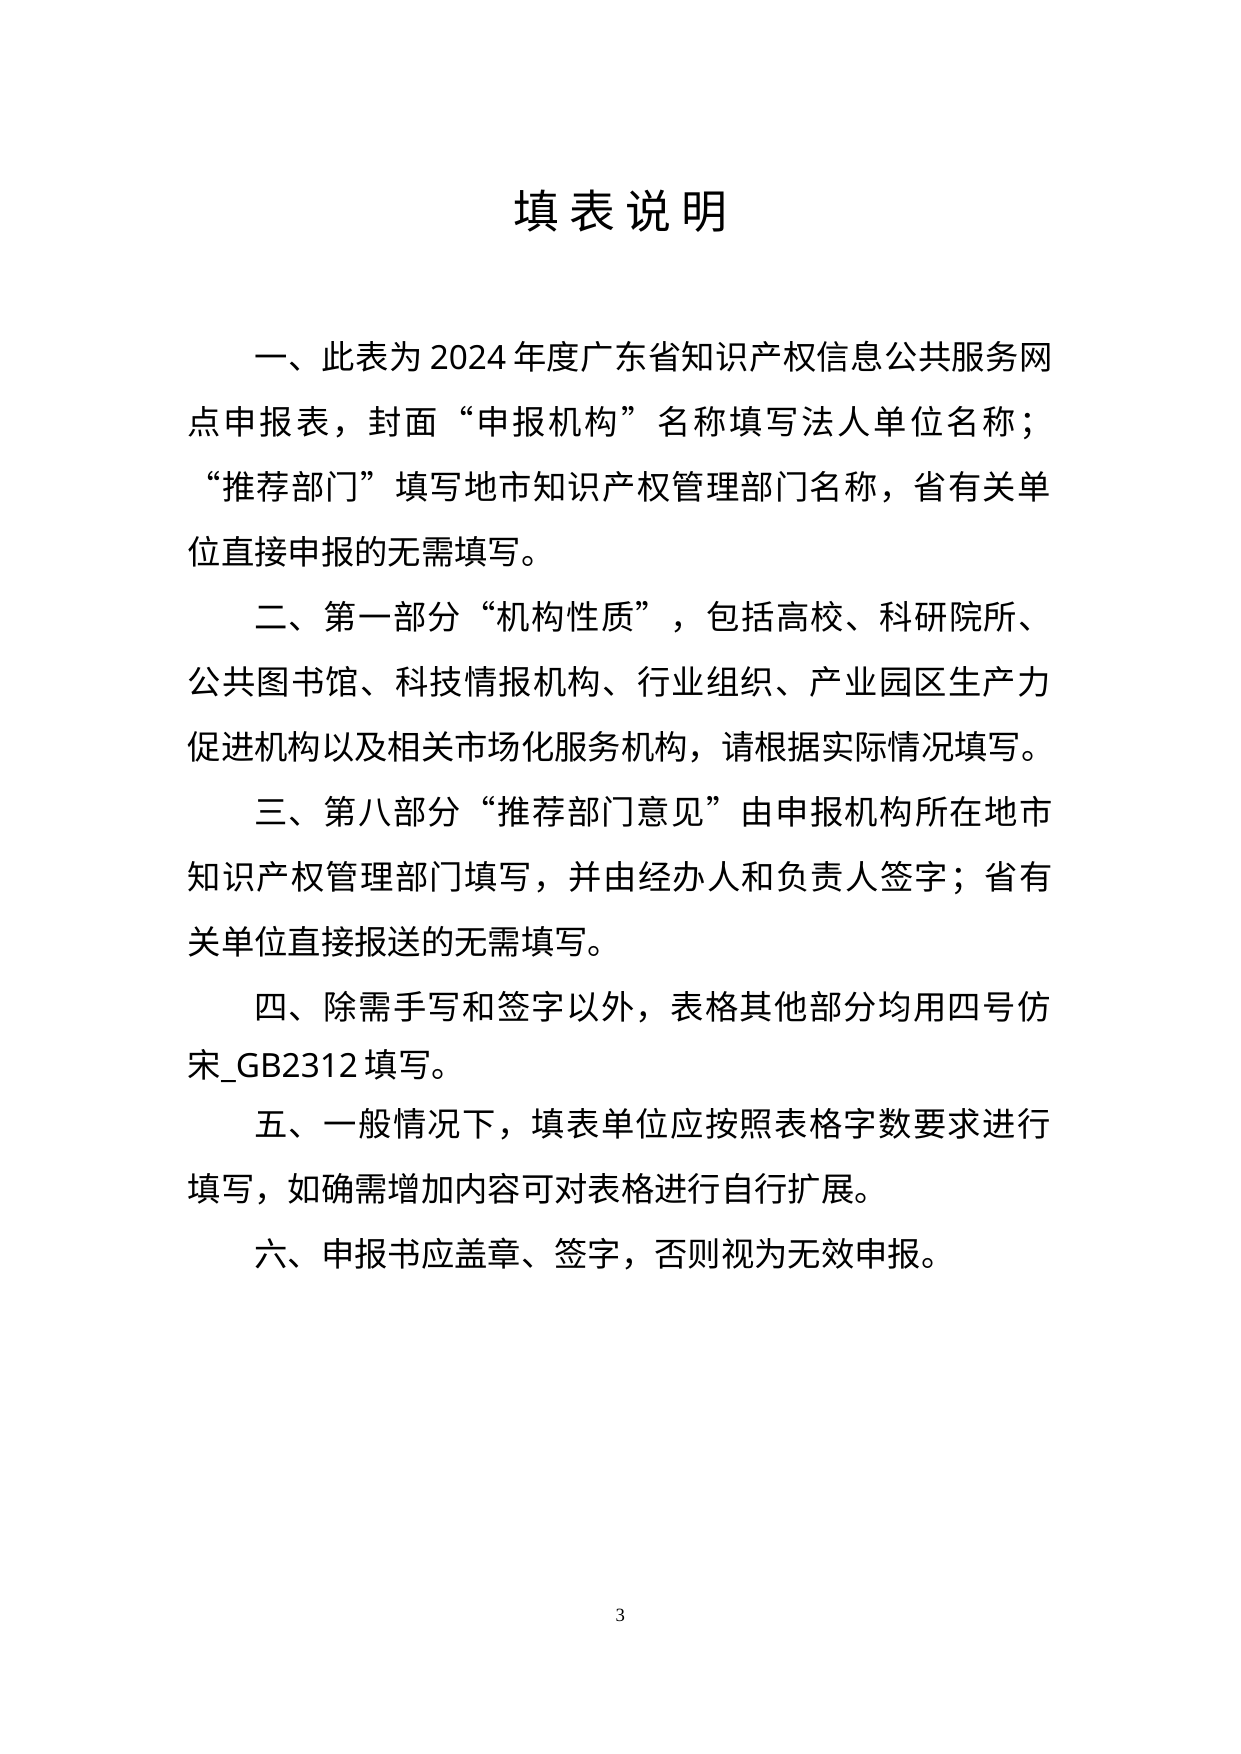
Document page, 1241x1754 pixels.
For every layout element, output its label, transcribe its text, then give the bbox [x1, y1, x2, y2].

text 二、第一部分“机构性质”，包括高校、科研院所、公共图书馆、科技情报机构、行业组织、产业园区生产力促进机构以及相关市场化服务机构，请根据实际情况填写。 [187, 583, 1053, 778]
text 五、一般情况下，填表单位应按照表格字数要求进行填写，如确需增加内容可对表格进行自行扩展。 [187, 1089, 1053, 1219]
text 四、除需手写和签字以外，表格其他部分均用四号仿宋_GB2312填写。 [187, 973, 1053, 1089]
text 填 表 说 明 [187, 160, 1053, 258]
text 一、此表为2024年度广东省知识产权信息公共服务网点申报表，封面“申报机构”名称填写法人单位名称；“推荐部门”填写地市知识产权管理部门名称，省有关单位直接申报的无需填写。 [187, 323, 1053, 583]
text 六、申报书应盖章、签字，否则视为无效申报。 [187, 1219, 1053, 1284]
text 三、第八部分“推荐部门意见”由申报机构所在地市知识产权管理部门填写，并由经办人和负责人签字；省有关单位直接报送的无需填写。 [187, 778, 1053, 973]
